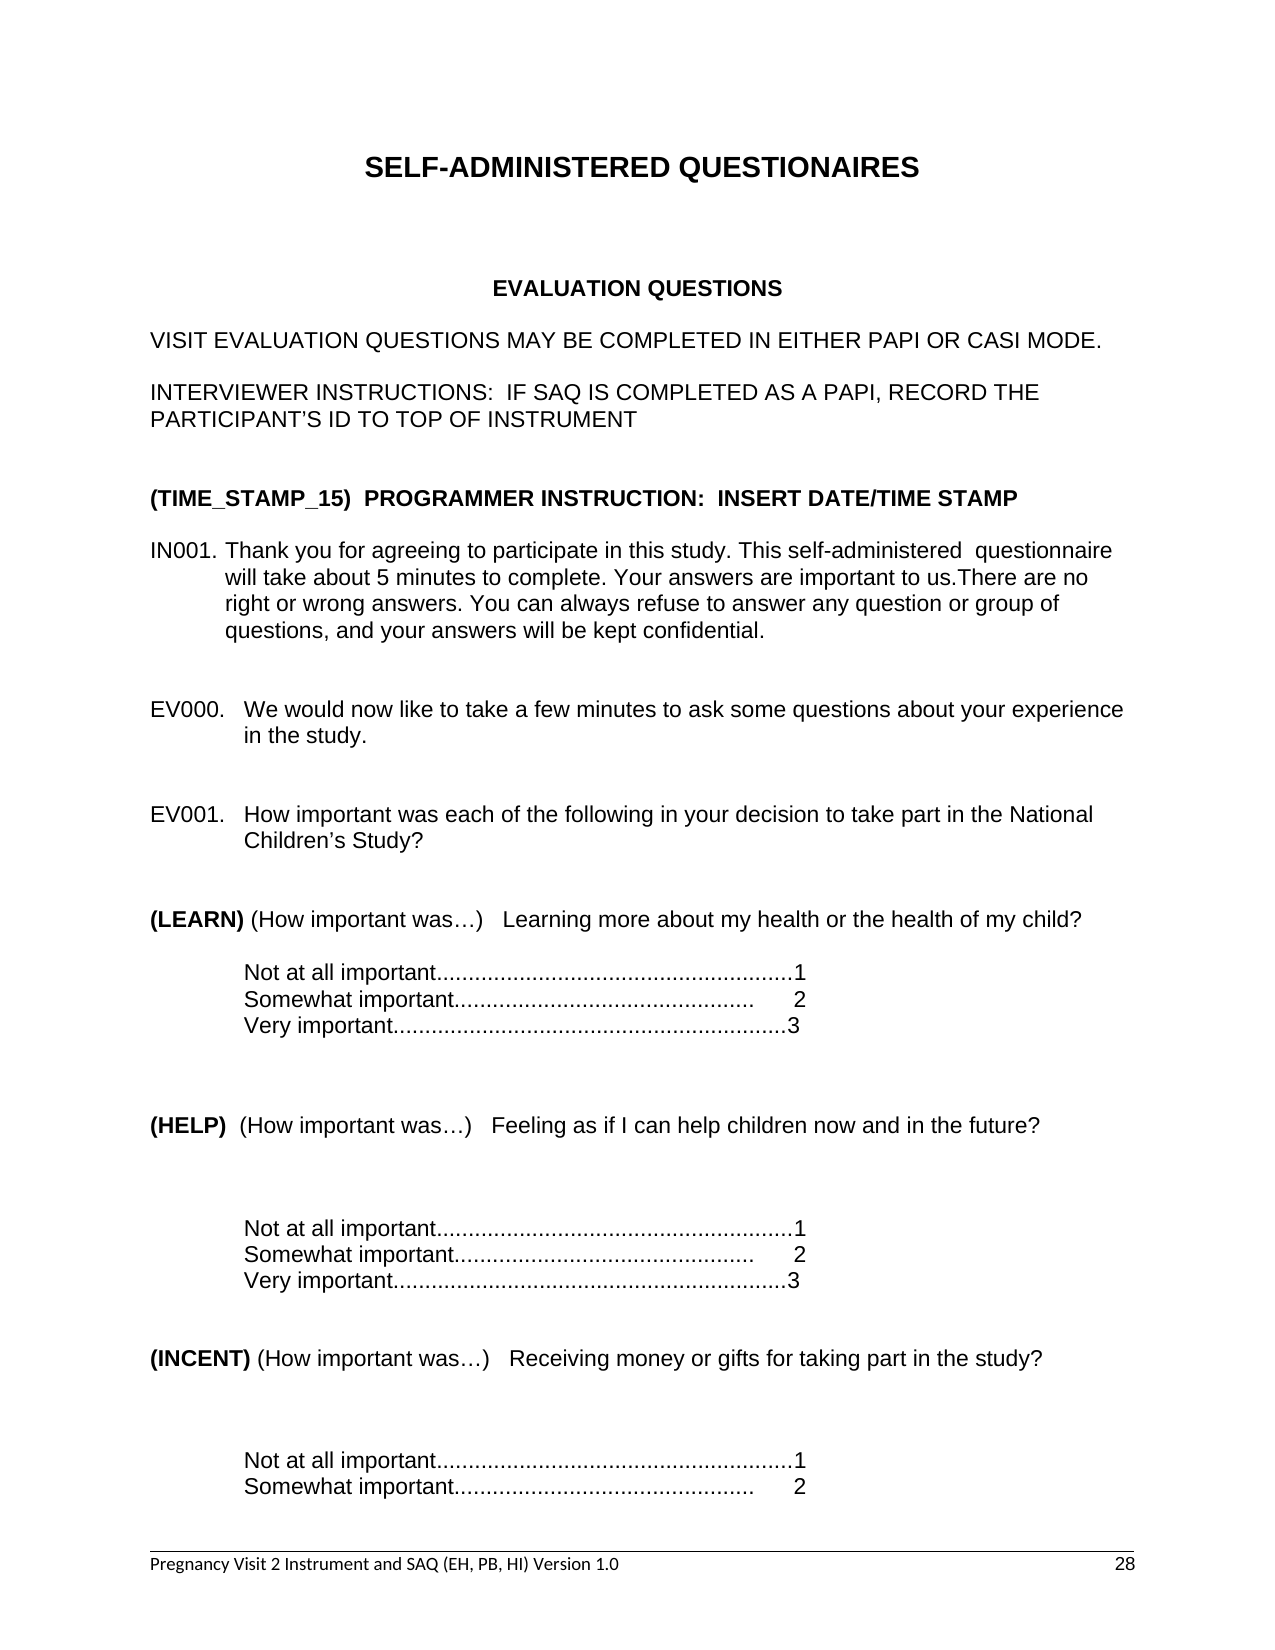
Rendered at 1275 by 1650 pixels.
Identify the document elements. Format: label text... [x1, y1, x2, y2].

text EV001. How important was each of the following in your decision to take part in the National Children’s Study? [37, 801, 1134, 854]
text (LEARN) (How important was…) Learning more about my health or the health of my child? [37, 906, 1134, 933]
text Not at all important 1 [37, 1214, 1134, 1241]
text Not at all important 1 [37, 1447, 1134, 1473]
text SELF-ADMINISTERED QUESTIONAIRES [150, 150, 1134, 183]
text IN001. Thank you for agreeing to participate in this study. This self-administered questionnaire will take about 5 minutes to complete. Your answers are important to us.There are no right or wrong answers. You can always refuse to answer any question or group of questions, and your answers will be kept confidential. [150, 537, 1134, 643]
text Somewhat important 2 [37, 986, 1134, 1012]
text Somewhat important 2 [37, 1241, 1134, 1267]
text VISIT EVALUATION QUESTIONS MAY BE COMPLETED IN EITHER PAPI OR CASI MODE. [37, 327, 1134, 353]
text Not at all important 1 [37, 959, 1134, 986]
text (TIME_STAMP_15) PROGRAMMER INSTRUCTION: INSERT DATE/TIME STAMP [150, 485, 1134, 511]
text INTERVIEWER INSTRUCTIONS: IF SAQ is COMPLETED AS A PAPI, RECORD THE PARTICIPANT’S ID TO TOP OF INSTRUMENT [37, 379, 1134, 432]
text Very important 3 [37, 1012, 1134, 1038]
text Somewhat important 2 [37, 1473, 1134, 1499]
text ev000. We would now like to take a few minutes to ask some questions about your experience in the study. [37, 696, 1134, 748]
text EVALUATION QUESTIONS [150, 275, 1134, 302]
text (INCENT) (How important was…) Receiving money or gifts for taking part in the study? [150, 1345, 1134, 1371]
text (HELP) (How important was…) Feeling as if I can help children now and in the future? [150, 1112, 1134, 1139]
text Very important 3 [37, 1267, 1134, 1294]
